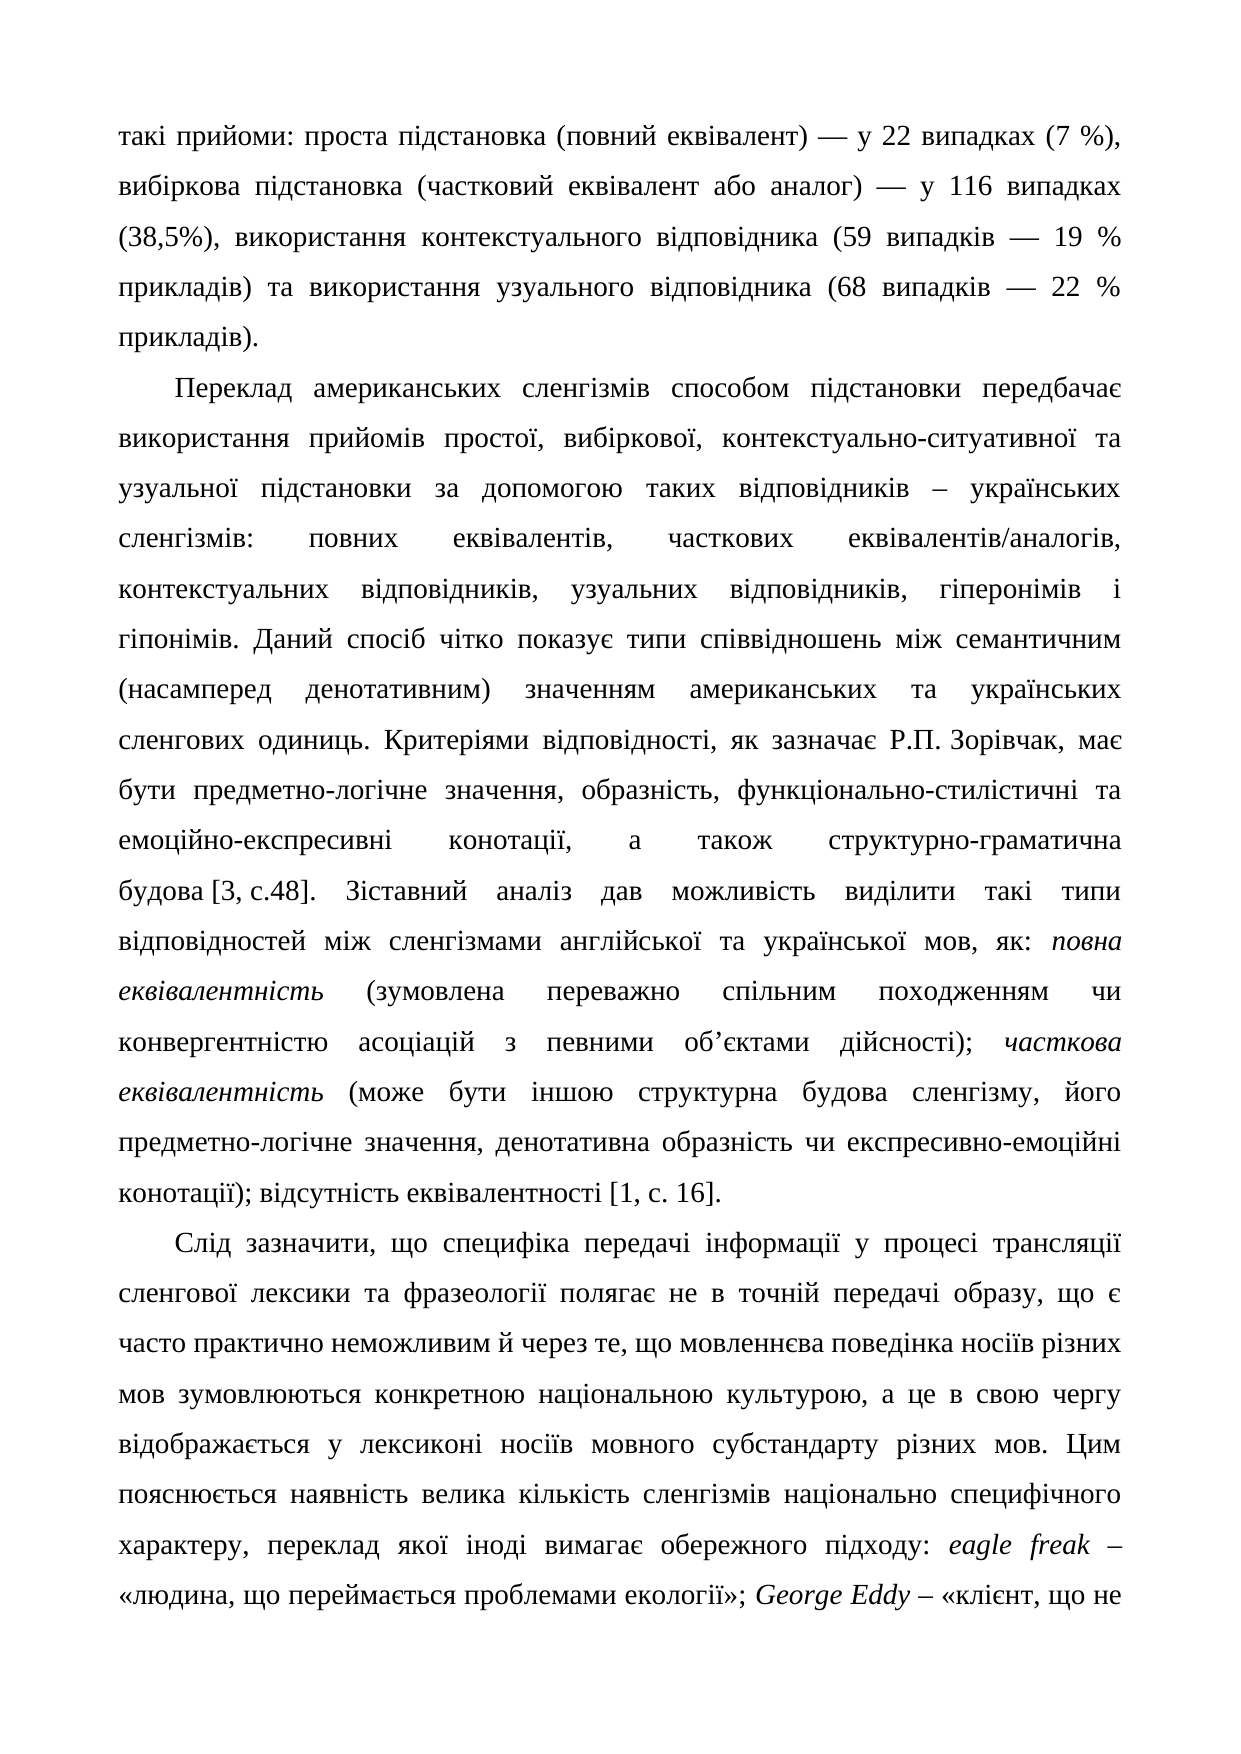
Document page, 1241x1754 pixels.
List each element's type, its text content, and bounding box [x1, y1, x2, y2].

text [118, 1225, 1122, 1611]
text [118, 118, 1122, 353]
text Переклад американських сленгізмів способом підстановки передбачає використання прийомів простої, вибіркової, контекстуально-ситуативної та узуальної підстановки за допомогою таких відповідників – українських сленгізмів: повних еквівалентів, часткових еквівалентів/аналогів, контекстуальних відповідників, узуальних відповідників, гіперонімів і гіпонімів. Даний спосіб чітко показує типи співвідношень між семантичним (насамперед денотативним) значенням американських та українських сленгових одиниць. Критеріями відповідності, як зазначає Р.П. Зорівчак, має бути предметно-логічне значення, образність, функціонально-стилістичні та емоційно-експресивні конотації, а також структурно-граматична будова [3, с.48]. Зіставний аналіз дав можливість виділити такі типи відповідностей між сленгізмами англійської та української мов, як: повна еквівалентність (зумовлена переважно спільним походженням чи конвергентністю асоціацій з певними об’єктами дійсності); часткова еквівалентність (може бути іншою структурна будова сленгізму, його предметно-логічне значення, денотативна образність чи експресивно-емоційні конотації); відсутність еквівалентності [1, с. 16]. [118, 370, 1122, 1208]
